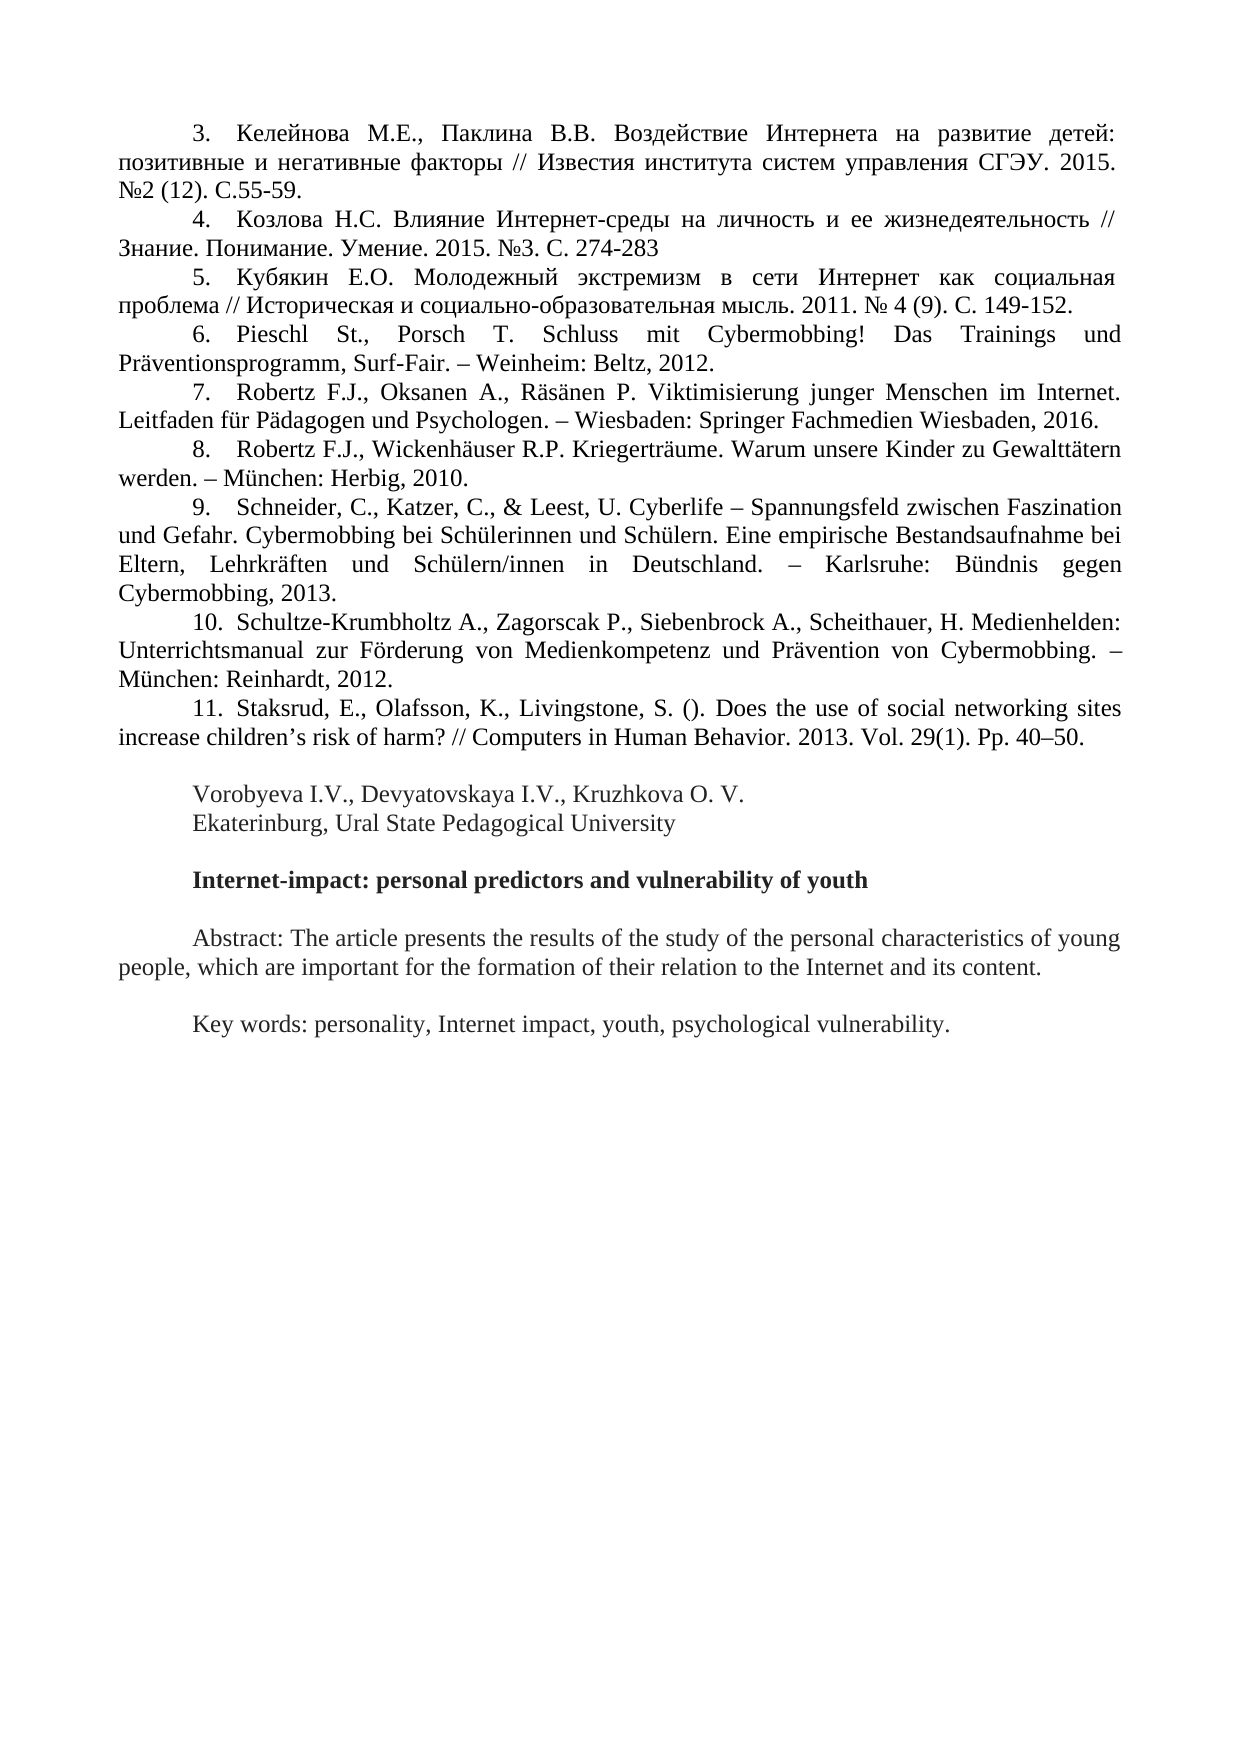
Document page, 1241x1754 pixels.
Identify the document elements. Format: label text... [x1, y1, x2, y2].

list Козлова Н.С. Влияние Интернет-среды на личность и ее жизнедеятельность // Знание. Понимание. Умение. 2015. №3. С. 274-283 [118, 204, 1116, 262]
list Robertz F.J., Oksanen A., Räsänen P. Viktimisierung junger Menschen im Internet. Leitfaden für Pädagogen und Psychologen. – Wiesbaden: Springer Fachmedien Wiesbaden, 2016. [118, 377, 1122, 434]
text Vorobyeva I.V., Devyatovskaya I.V., Kruzhkova O. V. [118, 779, 1122, 808]
text Internet-impact: personal predictors and vulnerability of youth [118, 866, 1122, 894]
list Pieschl St., Porsch T. Schluss mit Cybermobbing! Das Trainings und Präventionsprogramm, Surf-Fair. – Weinheim: Beltz, 2012. [118, 319, 1122, 377]
list Schneider, C., Katzer, C., & Leest, U. Cyberlife – Spannungsfeld zwischen Faszination und Gefahr. Cybermobbing bei Schülerinnen und Schülern. Eine empirische Bestandsaufnahme bei Eltern, Lehrkräften und Schülern/innen in Deutschland. – Karlsruhe: Bündnis gegen Cybermobbing, 2013. [118, 492, 1122, 607]
text Abstract: The article presents the results of the study of the personal characteristics of young people, which are important for the formation of their relation to the Internet and its content. [118, 923, 1122, 981]
text Key words: personality, Internet impact, youth, psychological vulnerability. [118, 1009, 1122, 1038]
text Ekaterinburg, Ural State Pedagogical University [118, 808, 1122, 837]
list Келейнова М.Е., Паклина В.В. Воздействие Интернета на развитие детей: позитивные и негативные факторы // Известия института систем управления СГЭУ. 2015. №2 (12). С.55-59. [118, 118, 1116, 204]
list Robertz F.J., Wickenhäuser R.P. Kriegerträume. Warum unsere Kinder zu Gewalttätern werden. – München: Herbig, 2010. [118, 434, 1122, 492]
list Кубякин Е.О. Молодежный экстремизм в сети Интернет как социальная проблема // Историческая и социально-образовательная мысль. 2011. № 4 (9). С. 149-152. [118, 262, 1116, 319]
list Schultze-Krumbholtz A., Zagorscak P., Siebenbrock A., Scheithauer, H. Medienhelden: Unterrichtsmanual zur Förderung von Medienkompetenz und Prävention von Cybermobbing. – München: Reinhardt, 2012. [118, 607, 1122, 693]
list Staksrud, E., Olafsson, K., Livingstone, S. (). Does the use of social networking sites increase children’s risk of harm? // Computers in Human Behavior. 2013. Vol. 29(1). Pp. 40–50. [118, 693, 1122, 751]
